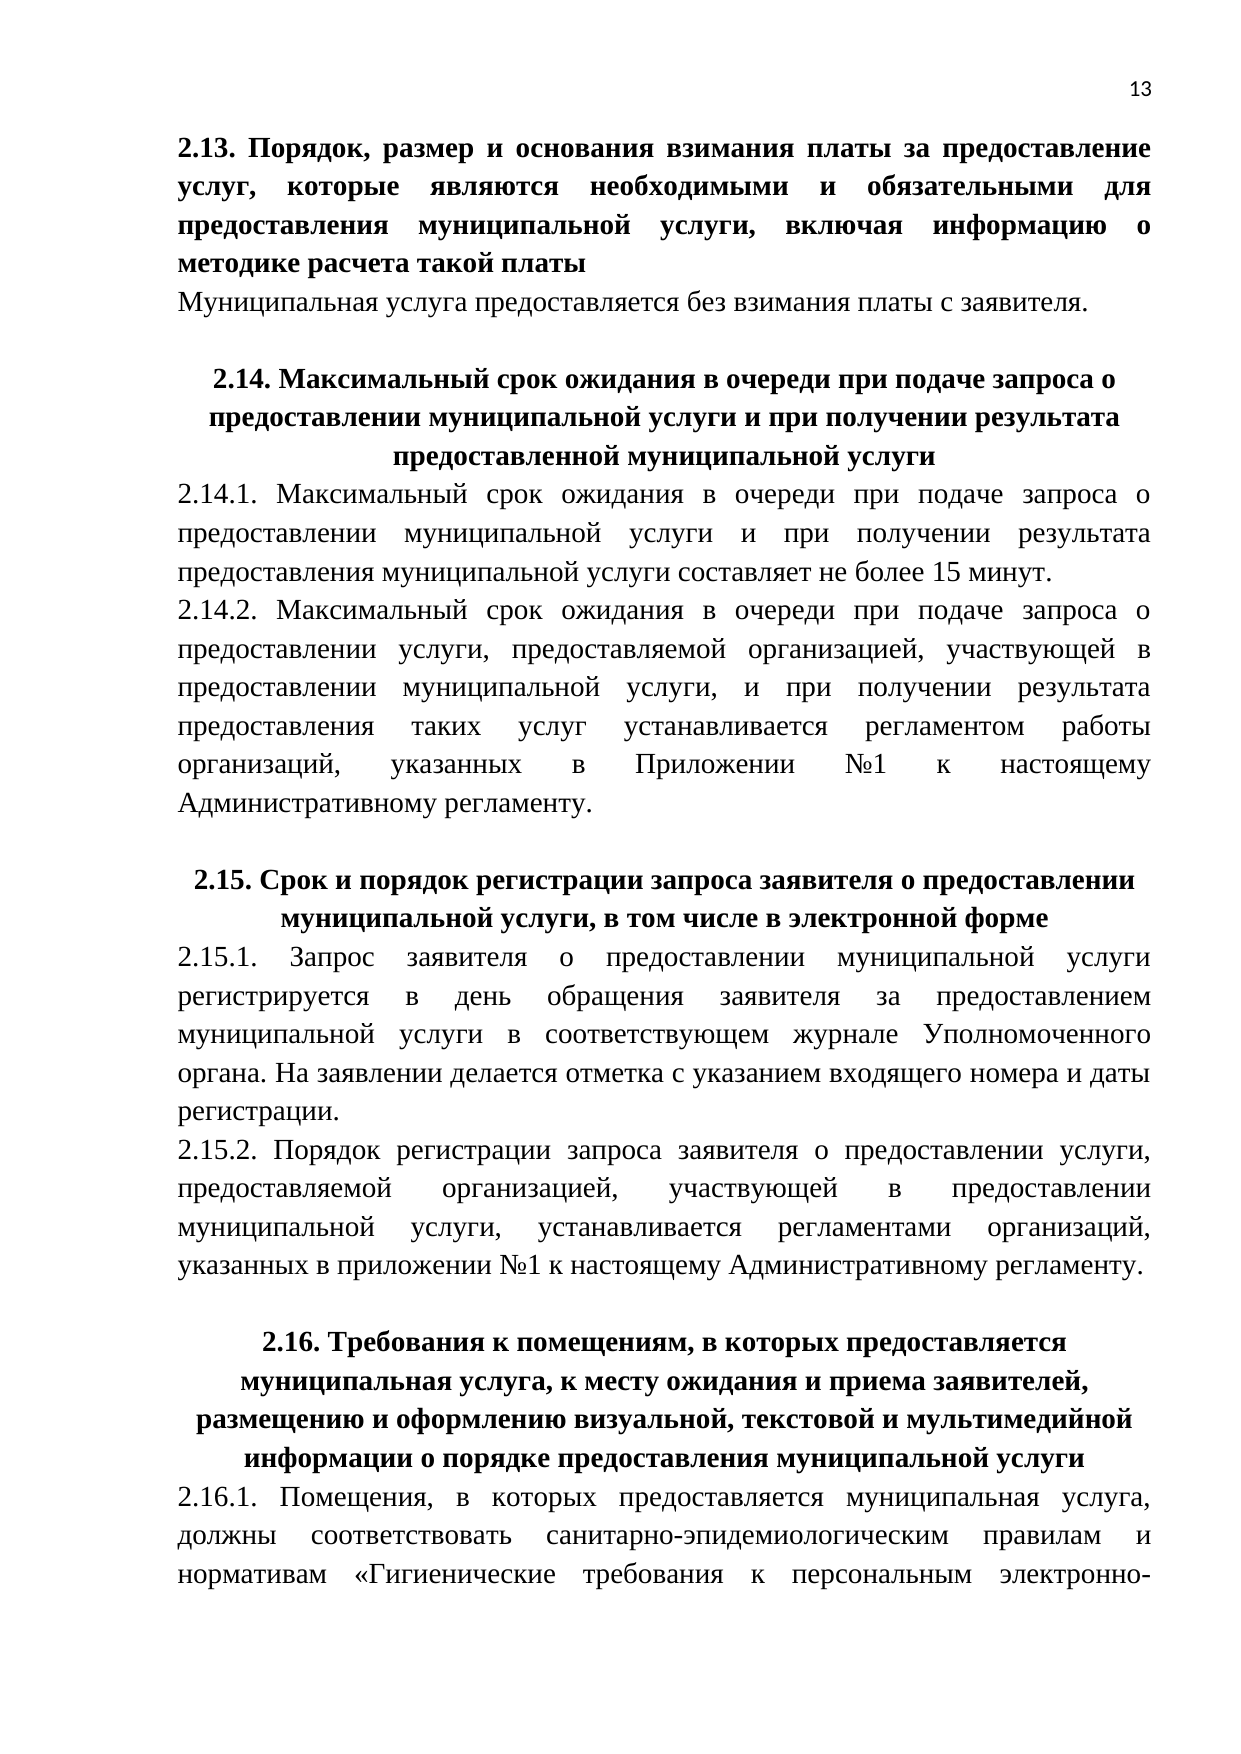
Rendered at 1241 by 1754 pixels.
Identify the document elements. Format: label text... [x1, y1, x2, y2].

text 2.13. Порядок, размер и основания взимания платы за предоставление услуг, которые являются необходимыми и обязательными для предоставления муниципальной услуги, включая информацию о методике расчета такой платы [177, 130, 1152, 279]
text 2.14.1. Максимальный срок ожидания в очереди при подаче запроса о предоставлении муниципальной услуги и при получении результата предоставления муниципальной услуги составляет не более 15 минут. [177, 477, 1152, 587]
text 2.16. Требования к помещениям, в которых предоставляется муниципальная услуга, к месту ожидания и приема заявителей, размещению и оформлению визуальной, текстовой и мультимедийной информации о порядке предоставления муниципальной услуги [177, 1324, 1152, 1474]
text 2.14. Максимальный срок ожидания в очереди при подаче запроса о предоставлении муниципальной услуги и при получении результата предоставленной муниципальной услуги [177, 361, 1152, 472]
text Муниципальная услуга предоставляется без взимания платы с заявителя. [177, 284, 1152, 317]
text 2.15.1. Запрос заявителя о предоставлении муниципальной услуги регистрируется в день обращения заявителя за предоставлением муниципальной услуги в соответствующем журнале Уполномоченного органа. На заявлении делается отметка с указанием входящего номера и даты регистрации. [177, 939, 1152, 1127]
text 2.14.2. Максимальный срок ожидания в очереди при подаче запроса о предоставлении услуги, предоставляемой организацией, участвующей в предоставлении муниципальной услуги, и при получении результата предоставления таких услуг устанавливается регламентом работы организаций, указанных в Приложении №1 к настоящему Административному регламенту. [177, 592, 1152, 818]
text 2.15. Срок и порядок регистрации запроса заявителя о предоставлении муниципальной услуги, в том числе в электронной форме [177, 862, 1152, 934]
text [177, 1479, 1152, 1589]
text 2.15.2. Порядок регистрации запроса заявителя о предоставлении услуги, предоставляемой организацией, участвующей в предоставлении муниципальной услуги, устанавливается регламентами организаций, указанных в приложении №1 к настоящему Административному регламенту. [177, 1132, 1152, 1281]
